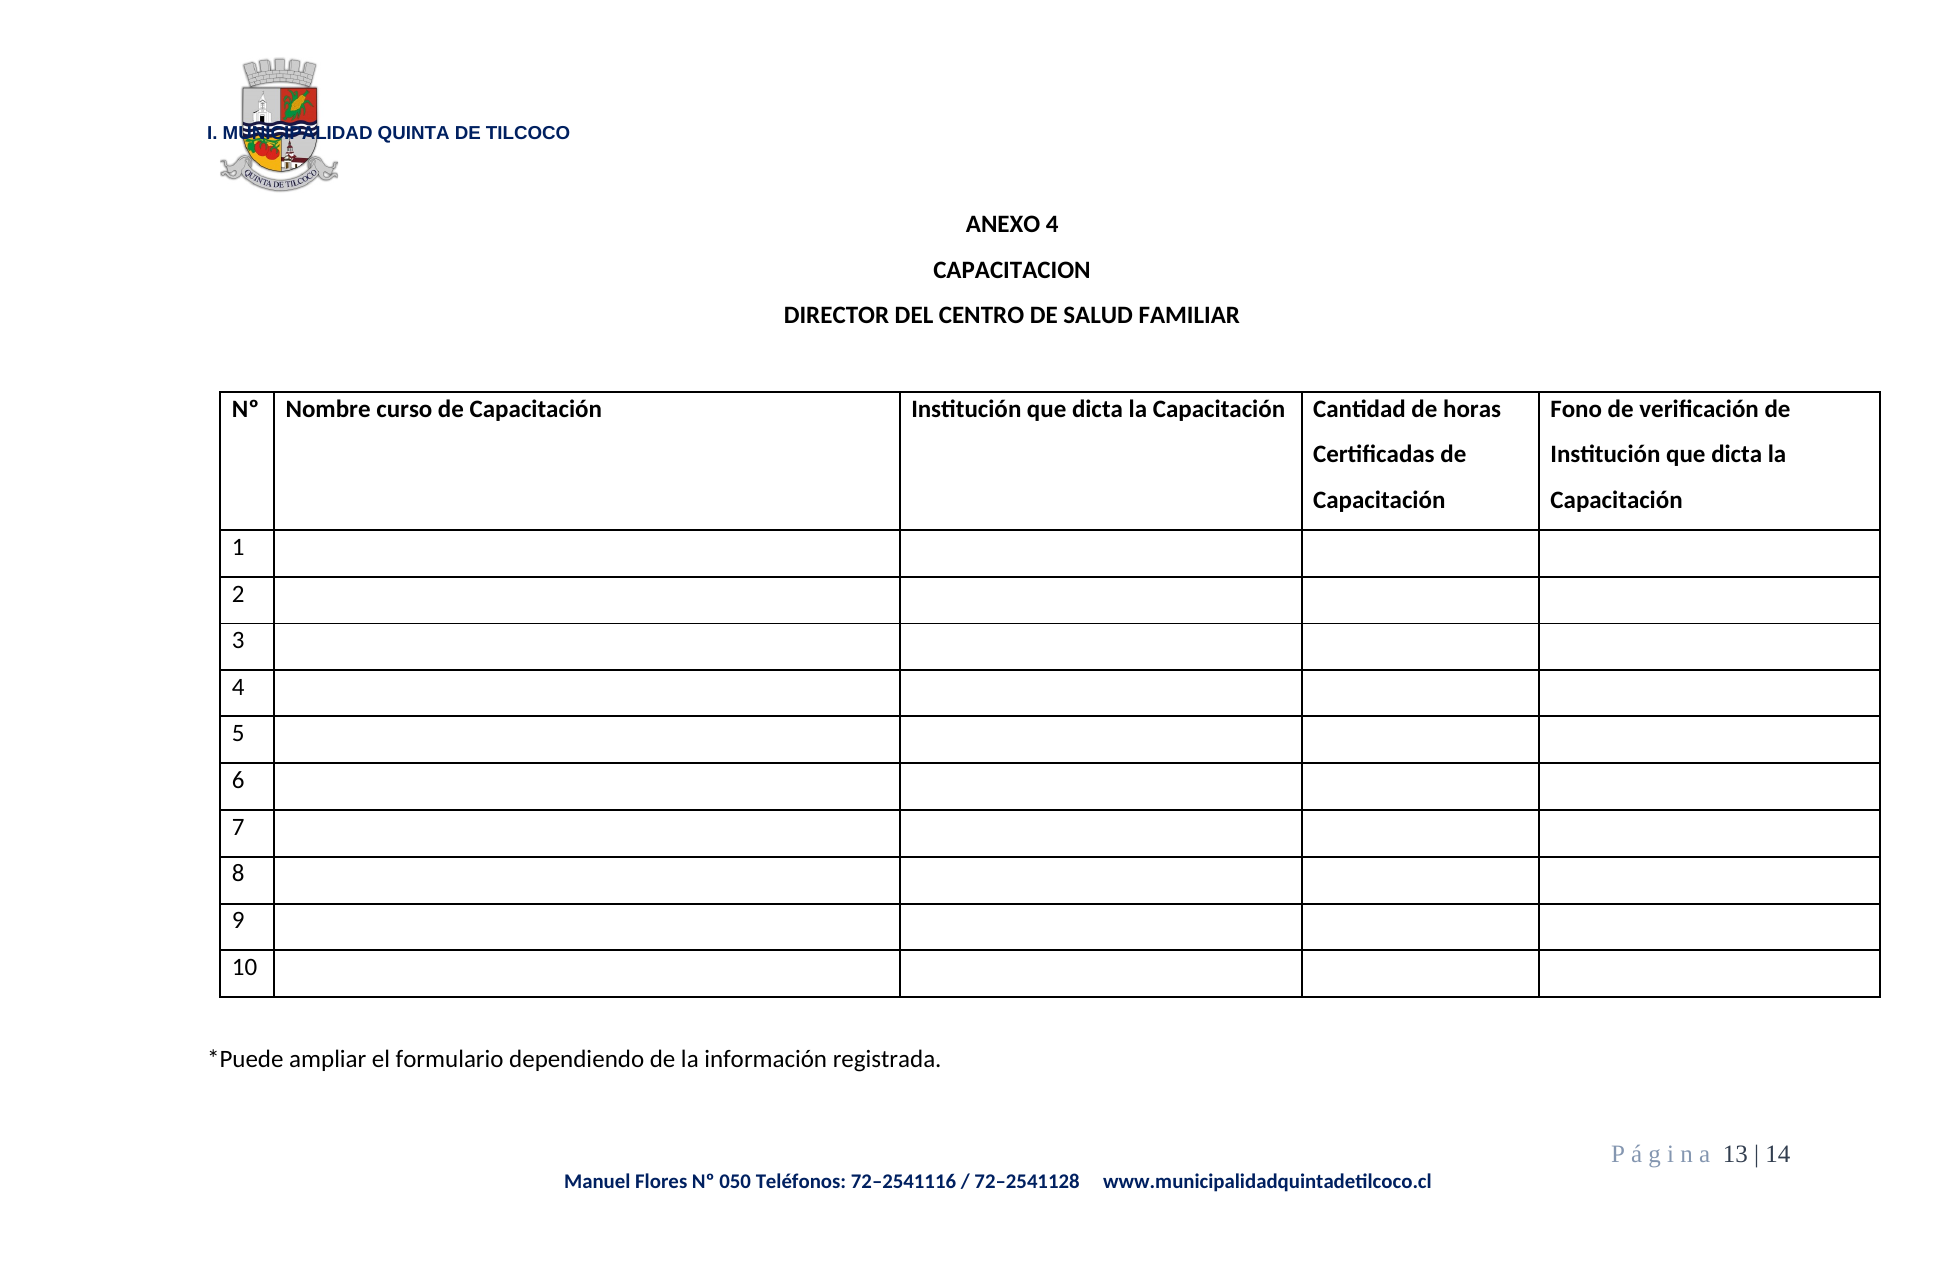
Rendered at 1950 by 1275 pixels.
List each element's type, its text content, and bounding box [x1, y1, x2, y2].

table_cell [275, 905, 899, 949]
table_cell 5 [221, 717, 273, 762]
table_cell [275, 858, 899, 902]
table_cell [275, 624, 899, 669]
table_cell [1540, 858, 1879, 902]
table_cell [1540, 764, 1879, 809]
table_cell 1 [221, 531, 273, 576]
table_cell 8 [221, 858, 273, 902]
table_cell [1303, 811, 1538, 856]
table_cell 10 [221, 951, 273, 996]
table_cell [901, 951, 1301, 996]
table_cell [1303, 624, 1538, 669]
table_cell [1303, 858, 1538, 902]
table_cell 4 [221, 671, 273, 715]
table_header Fono de verificación de Institución que dicta la Capacitación [1540, 393, 1879, 529]
table_cell [1540, 531, 1879, 576]
text DIRECTOR DEL CENTRO DE SALUD FAMILIAR [207, 300, 1817, 330]
table_cell [1303, 951, 1538, 996]
table_cell [901, 858, 1301, 902]
text CAPACITACION [207, 254, 1817, 284]
table_cell [275, 951, 899, 996]
table_cell [1540, 624, 1879, 669]
text ANEXO 4 [207, 208, 1817, 239]
table_cell [1303, 717, 1538, 762]
table_cell [901, 624, 1301, 669]
table_cell [901, 671, 1301, 715]
table_cell [1303, 671, 1538, 715]
table_header Cantidad de horas Certificadas de Capacitación [1303, 393, 1538, 529]
table_cell 9 [221, 905, 273, 949]
table_cell [1303, 578, 1538, 623]
table_cell [1540, 578, 1879, 623]
table_header Nº [221, 393, 273, 529]
table_cell [901, 905, 1301, 949]
table_cell [275, 764, 899, 809]
table_cell [901, 717, 1301, 762]
table_cell [901, 578, 1301, 623]
table_header Institución que dicta la Capacitación [901, 393, 1301, 529]
table_cell [1540, 717, 1879, 762]
table_cell [1540, 671, 1879, 715]
table_cell [901, 531, 1301, 576]
table_cell [1540, 905, 1879, 949]
table_cell [1540, 951, 1879, 996]
table_cell [901, 811, 1301, 856]
table_cell [275, 717, 899, 762]
table_cell 7 [221, 811, 273, 856]
table_cell [275, 671, 899, 715]
text *Puede ampliar el formulario dependiendo de la información registrada. [207, 1043, 1817, 1074]
table_cell [275, 811, 899, 856]
table_cell [1540, 811, 1879, 856]
table_cell [901, 764, 1301, 809]
table_cell [275, 578, 899, 623]
table_cell [1303, 531, 1538, 576]
table_cell [275, 531, 899, 576]
picture [219, 56, 339, 194]
table_cell 3 [221, 624, 273, 669]
table_header Nombre curso de Capacitación [275, 393, 899, 529]
table_cell 2 [221, 578, 273, 623]
table_cell [1303, 764, 1538, 809]
table_cell [1303, 905, 1538, 949]
table_cell 6 [221, 764, 273, 809]
